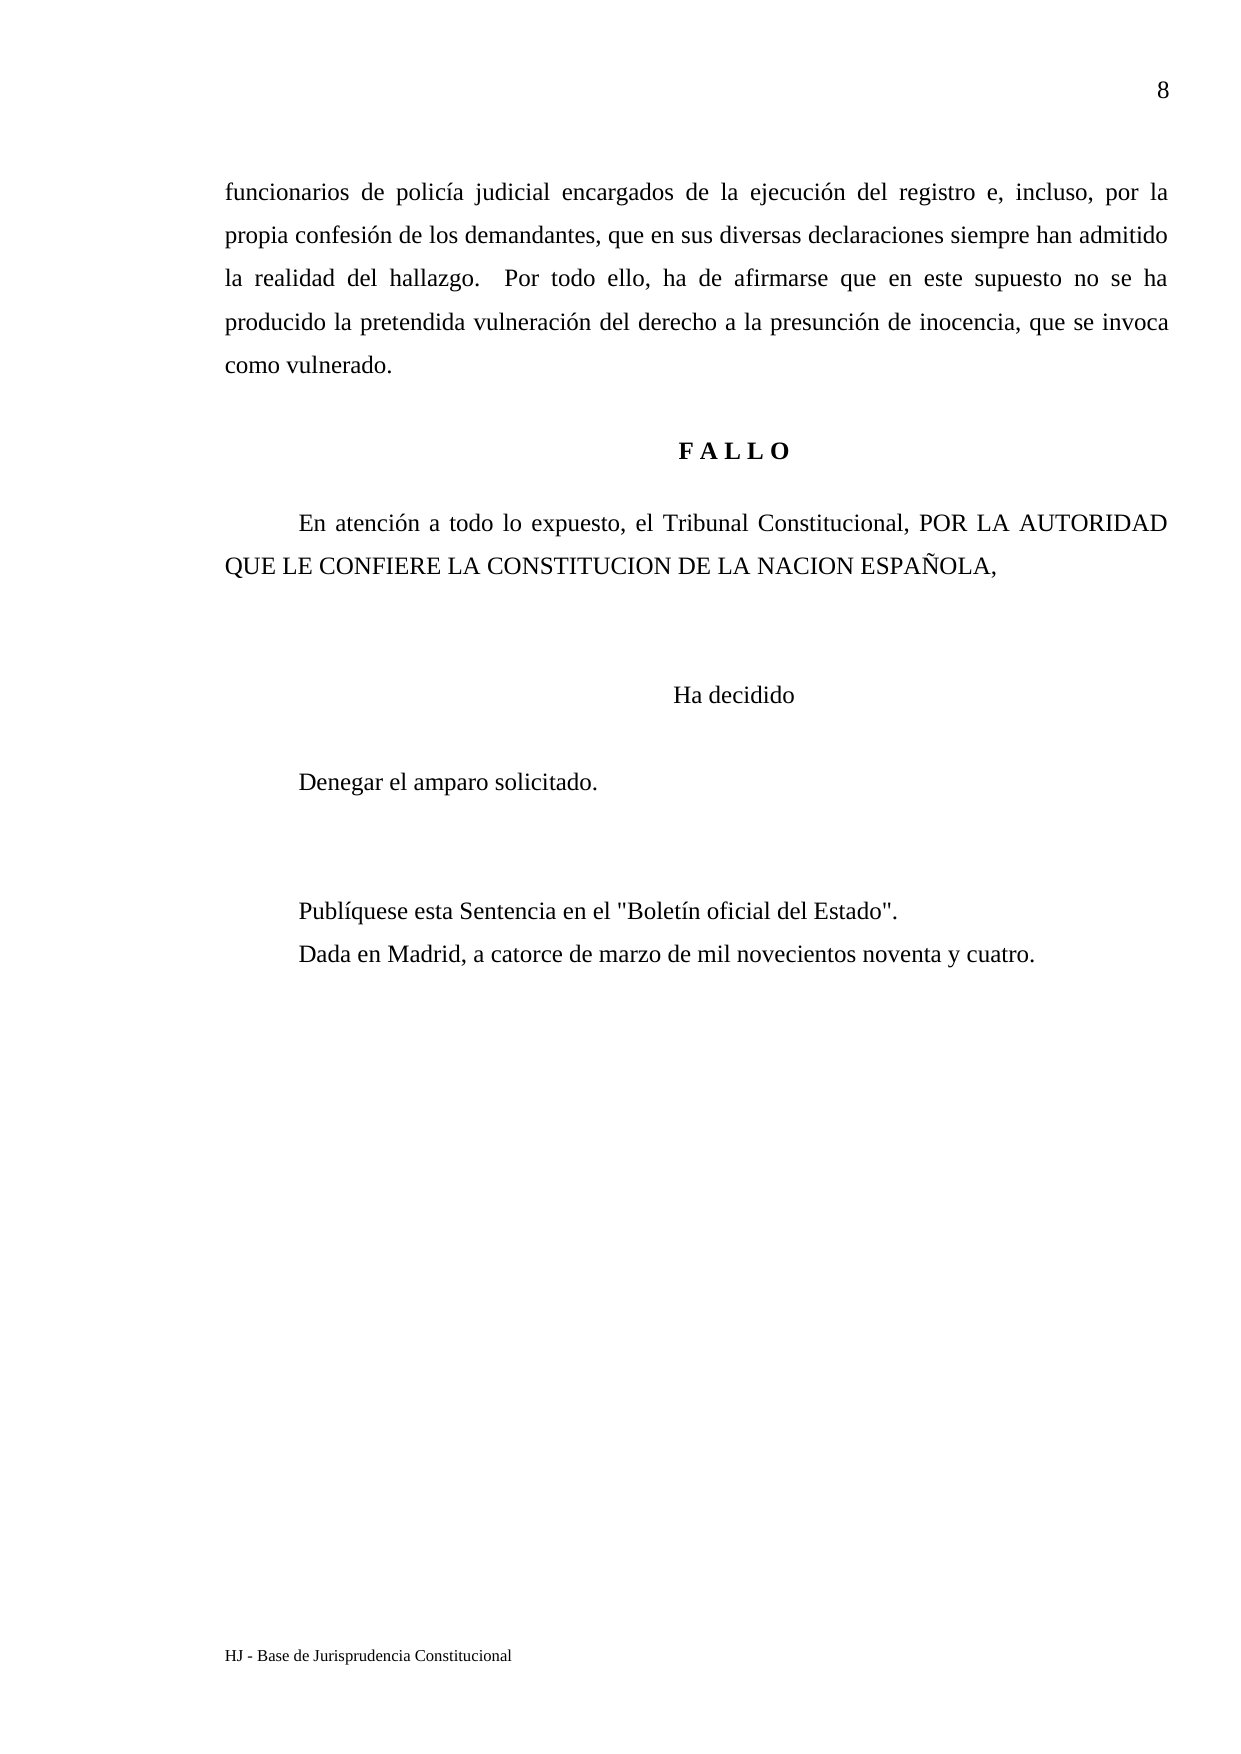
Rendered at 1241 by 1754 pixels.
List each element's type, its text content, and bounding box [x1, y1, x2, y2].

text Denegar el amparo solicitado. [224, 767, 1169, 795]
text En atención a todo lo expuesto, el Tribunal Constitucional, POR LA AUTORIDAD QUE LE CONFIERE LA CONSTITUCION DE LA NACION ESPAÑOLA, [224, 508, 1169, 580]
subtitle F A L L O [224, 436, 1169, 465]
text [224, 177, 1169, 378]
text Publíquese esta Sentencia en el "Boletín oficial del Estado". [224, 896, 1169, 925]
text Ha decidido [224, 680, 1169, 709]
text Dada en Madrid, a catorce de marzo de mil novecientos noventa y cuatro. [224, 939, 1169, 968]
